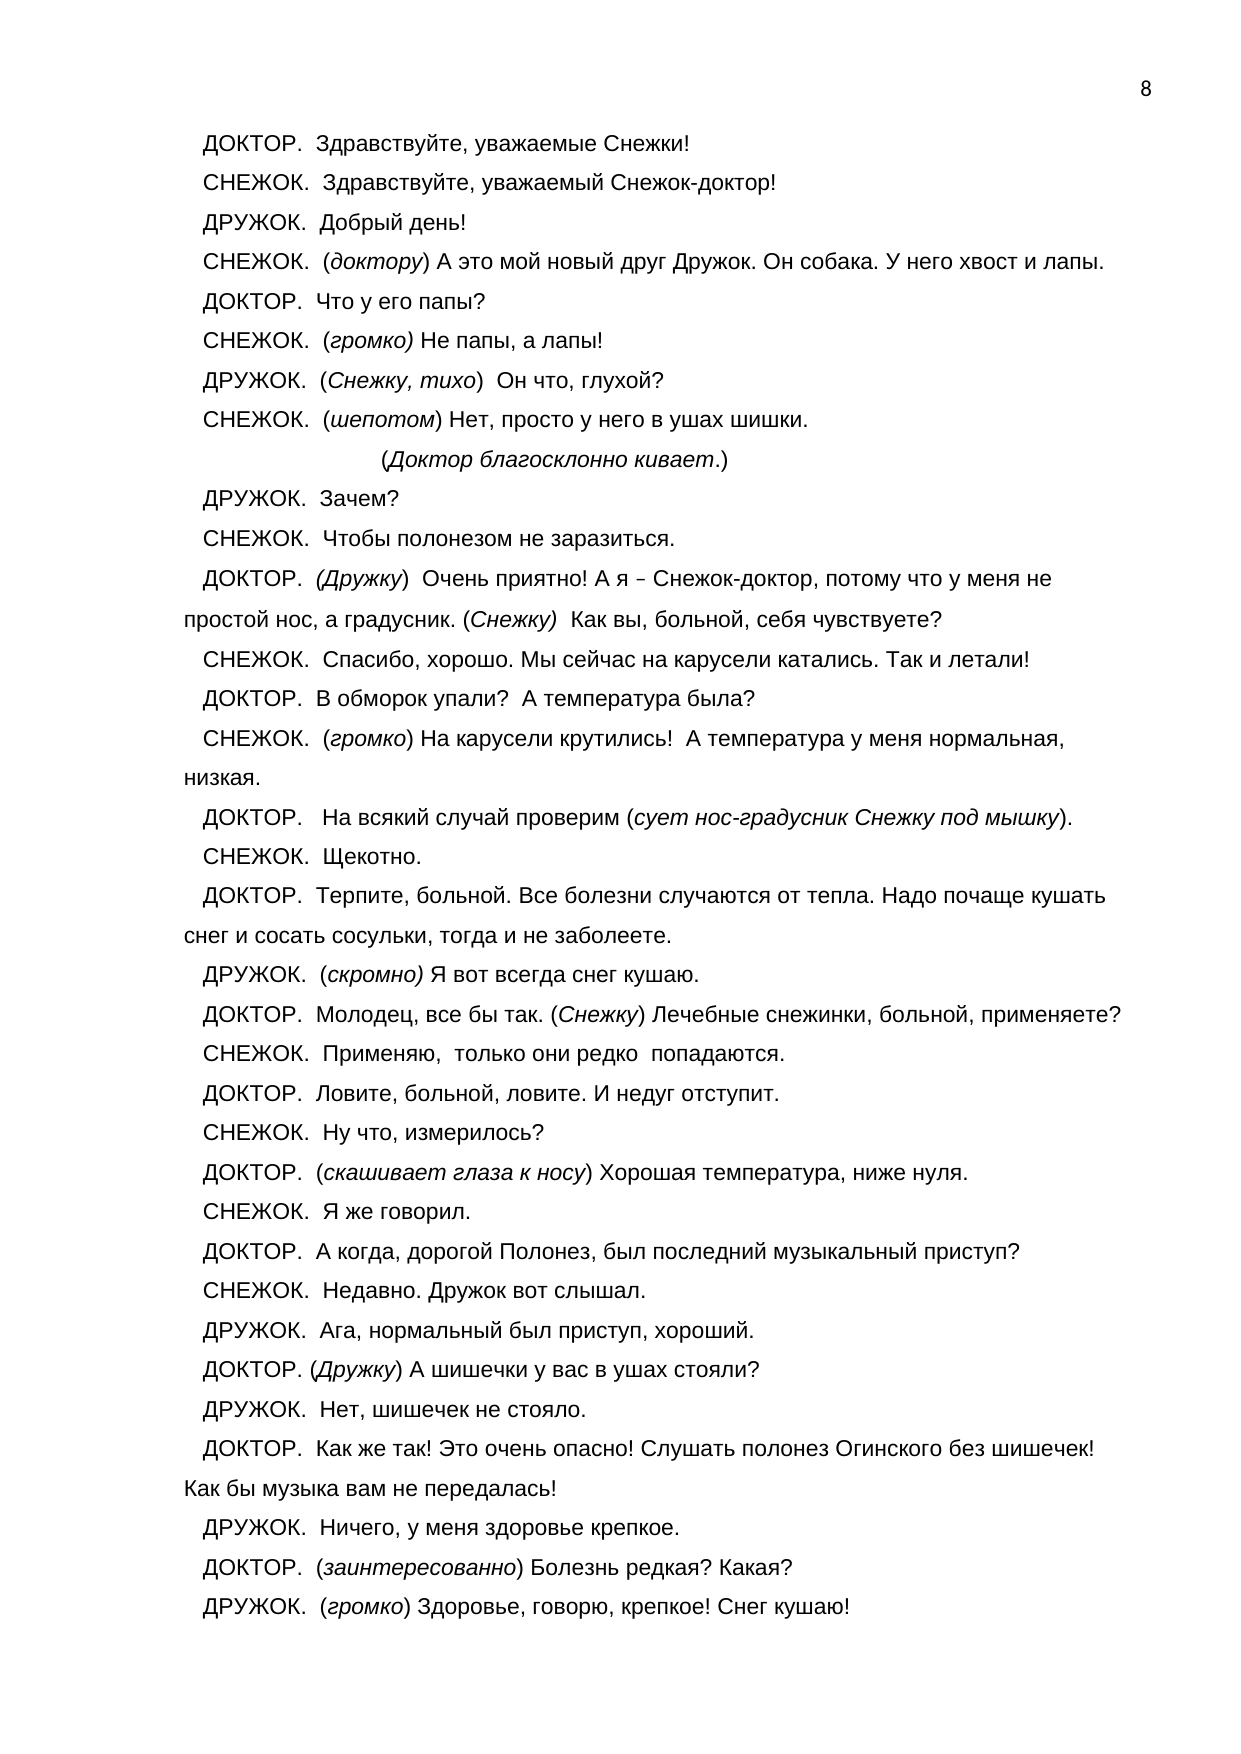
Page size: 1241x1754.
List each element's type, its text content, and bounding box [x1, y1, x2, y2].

text ДРУЖОК. Зачем? [177, 485, 1152, 511]
text СНЕЖОК. Здравствуйте, уважаемый Снежок-доктор! [177, 169, 1152, 196]
text Как бы музыка вам не передалась! [177, 1474, 1152, 1501]
text ДРУЖОК. Ничего, у меня здоровье крепкое. [177, 1514, 1152, 1540]
text СНЕЖОК. Щекотно. [177, 843, 1152, 869]
text снег и сосать сосульки, тогда и не заболеете. [177, 922, 1152, 948]
text низкая. [177, 764, 1152, 790]
text (Доктор благосклонно кивает.) [177, 446, 1152, 472]
text СНЕЖОК. Ну что, измерилось? [177, 1119, 1152, 1146]
text ДРУЖОК. Добрый день! [177, 209, 1152, 235]
text ДОКТОР. Молодец, все бы так. (Снежку) Лечебные снежинки, больной, применяете? [177, 1001, 1152, 1027]
text ДОКТОР. В обморок упали? А температура была? [177, 685, 1152, 711]
text ДРУЖОК. (Снежку, тихо) Он что, глухой? [177, 367, 1152, 393]
text ДОКТОР. Как же так! Это очень опасно! Слушать полонез Огинского без шишечек! [177, 1435, 1152, 1461]
text ДОКТОР. Ловите, больной, ловите. И недуг отступит. [177, 1080, 1152, 1106]
text ДРУЖОК. (скромно) Я вот всегда снег кушаю. [177, 961, 1152, 988]
text СНЕЖОК. Недавно. Дружок вот слышал. [177, 1277, 1152, 1303]
text ДОКТОР. Терпите, больной. Все болезни случаются от тепла. Надо почаще кушать [177, 882, 1152, 909]
text ДРУЖОК. (громко) Здоровье, говорю, крепкое! Снег кушаю! [177, 1593, 1152, 1619]
text ДОКТОР. (заинтересованно) Болезнь редкая? Какая? [177, 1553, 1152, 1580]
text ДРУЖОК. Нет, шишечек не стояло. [177, 1396, 1152, 1422]
text ДОКТОР. А когда, дорогой Полонез, был последний музыкальный приступ? [177, 1238, 1152, 1264]
text ДОКТОР. На всякий случай проверим (сует нос-градусник Снежку под мышку). [177, 803, 1152, 830]
text СНЕЖОК. (шепотом) Нет, просто у него в ушах шишки. [177, 406, 1152, 432]
text СНЕЖОК. Применяю, только они редко попадаются. [177, 1040, 1152, 1067]
text ДОКТОР. (Дружку) А шишечки у вас в ушах стояли? [177, 1356, 1152, 1382]
text ДОКТОР. (скашивает глаза к носу) Хорошая температура, ниже нуля. [177, 1159, 1152, 1185]
text ДОКТОР. Что у его папы? [177, 288, 1152, 314]
text СНЕЖОК. Чтобы полонезом не заразиться. [177, 524, 1152, 551]
text СНЕЖОК. (доктору) А это мой новый друг Дружок. Он собака. У него хвост и лапы. [177, 248, 1152, 274]
text СНЕЖОК. (громко) Не папы, а лапы! [177, 327, 1152, 353]
text ДОКТОР. (Дружку) Очень приятно! А я – Снежок-доктор, потому что у меня не [177, 564, 1152, 592]
text СНЕЖОК. Спасибо, хорошо. Мы сейчас на карусели катались. Так и летали! [177, 646, 1152, 672]
text СНЕЖОК. (громко) На карусели крутились! А температура у меня нормальная, [177, 724, 1152, 751]
text простой нос, а градусник. (Снежку) Как вы, больной, себя чувствуете? [177, 606, 1152, 632]
text СНЕЖОК. Я же говорил. [177, 1198, 1152, 1224]
text ДОКТОР. Здравствуйте, уважаемые Снежки! [177, 130, 1152, 156]
text ДРУЖОК. Ага, нормальный был приступ, хороший. [177, 1317, 1152, 1343]
